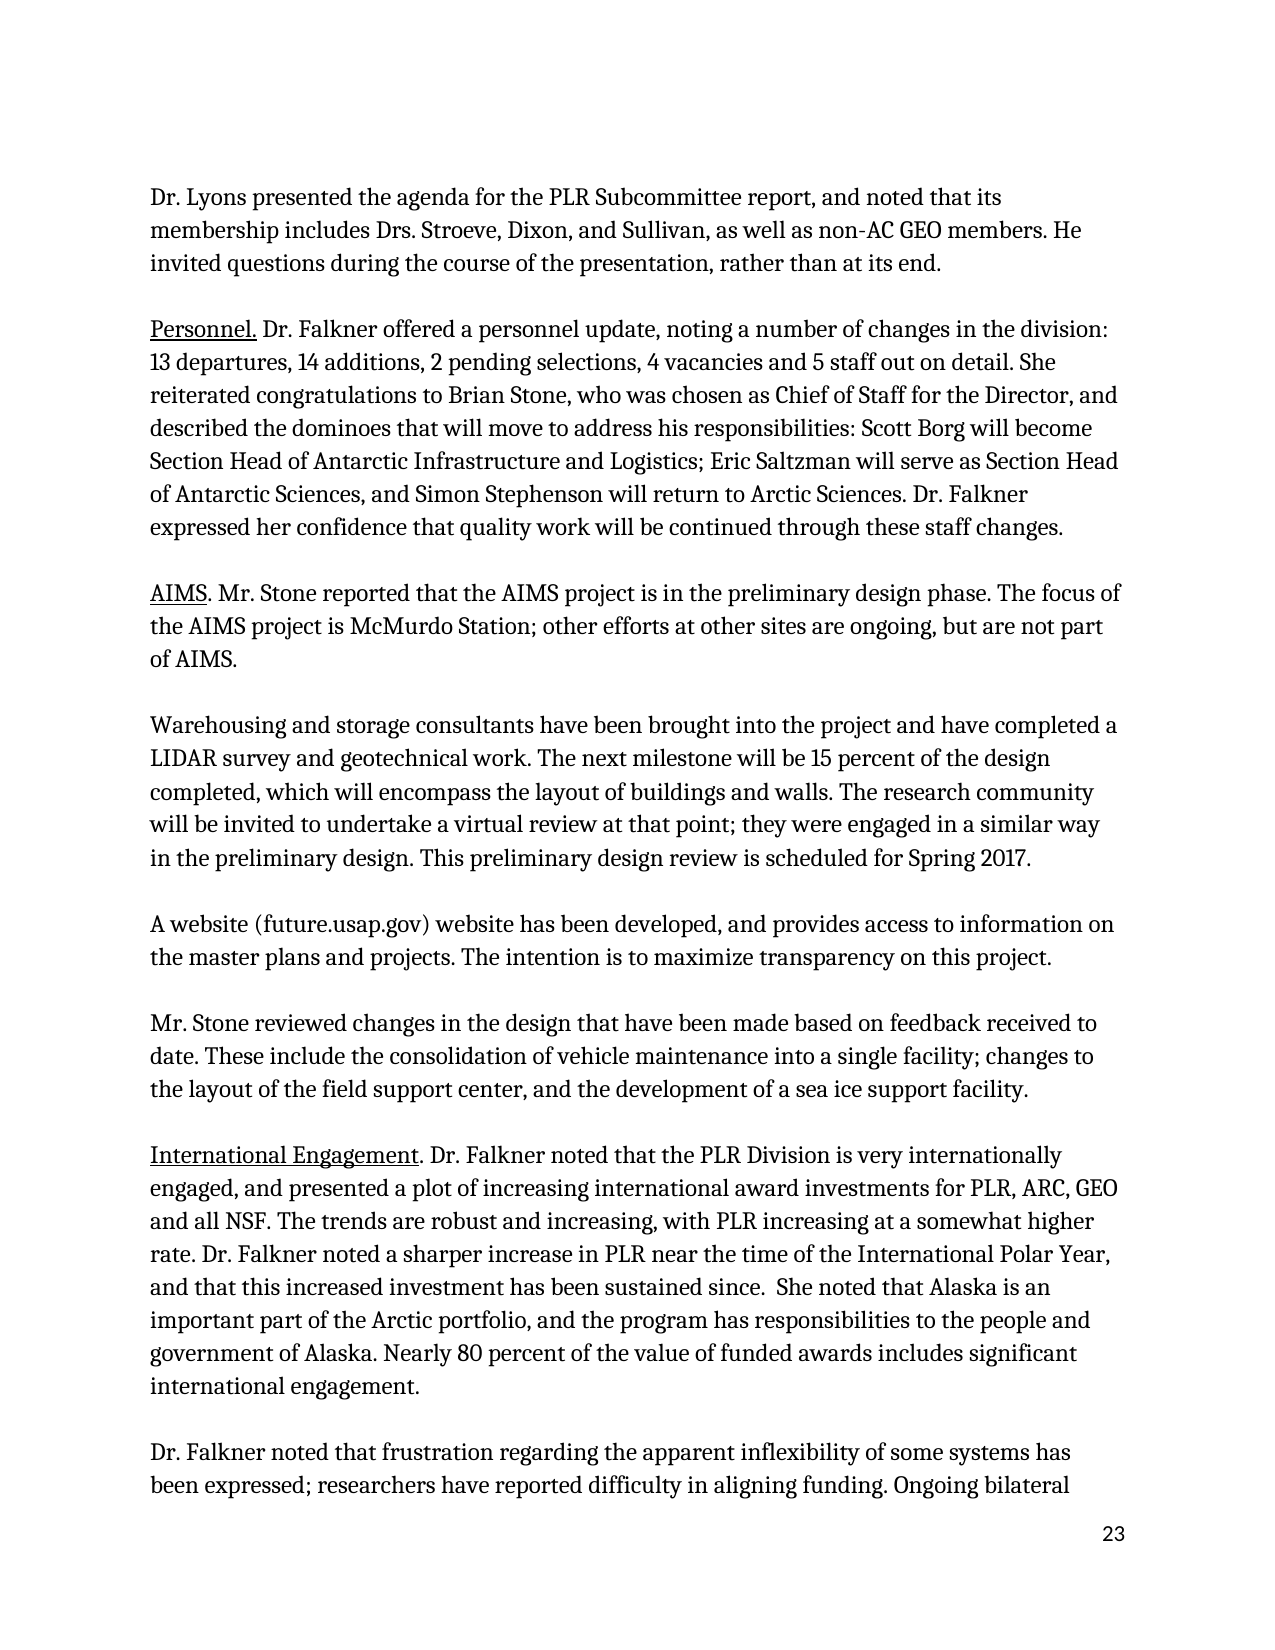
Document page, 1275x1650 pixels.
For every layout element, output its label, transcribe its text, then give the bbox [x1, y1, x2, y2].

text Mr. Stone reviewed changes in the design that have been made based on feedback received to date. These include the consolidation of vehicle maintenance into a single facility; changes to the layout of the field support center, and the development of a sea ice support facility. [150, 1008, 1125, 1103]
text International Engagement. Dr. Falkner noted that the PLR Division is very internationally engaged, and presented a plot of increasing international award investments for PLR, ARC, GEO and all NSF. The trends are robust and increasing, with PLR increasing at a somewhat higher rate. Dr. Falkner noted a sharper increase in PLR near the time of the International Polar Year, and that this increased investment has been sustained since. She noted that Alaska is an important part of the Arctic portfolio, and the program has responsibilities to the people and government of Alaska. Nearly 80 percent of the value of funded awards includes significant international engagement. [150, 1141, 1125, 1401]
text A website (future.usap.gov) website has been developed, and provides access to information on the master plans and projects. The intention is to maximize transparency on this project. [150, 909, 1125, 971]
text AIMS. Mr. Stone reported that the AIMS project is in the preliminary design phase. The focus of the AIMS project is McMurdo Station; other efforts at other sites are ongoing, but are not part of AIMS. [150, 579, 1125, 674]
text Warehousing and storage consultants have been brought into the project and have completed a LIDAR survey and geotechnical work. The next milestone will be 15 percent of the design completed, which will encompass the layout of buildings and walls. The research community will be invited to undertake a virtual review at that point; they were engaged in a similar way in the preliminary design. This preliminary design review is scheduled for Spring 2017. [150, 711, 1125, 872]
text Dr. Lyons presented the agenda for the PLR Subcommittee report, and noted that its membership includes Drs. Stroeve, Dixon, and Sullivan, as well as non-AC GEO members. He invited questions during the course of the presentation, rather than at its end. [150, 183, 1125, 278]
text Personnel. Dr. Falkner offered a personnel update, noting a number of changes in the division: 13 departures, 14 additions, 2 pending selections, 4 vacancies and 5 staff out on detail. She reiterated congratulations to Brian Stone, who was chosen as Chief of Staff for the Director, and described the dominoes that will move to address his responsibilities: Scott Borg will become Section Head of Antarctic Infrastructure and Logistics; Eric Saltzman will serve as Section Head of Antarctic Sciences, and Simon Stephenson will return to Arctic Sciences. Dr. Falkner expressed her confidence that quality work will be continued through these staff changes. [150, 315, 1125, 542]
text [150, 1438, 1125, 1499]
